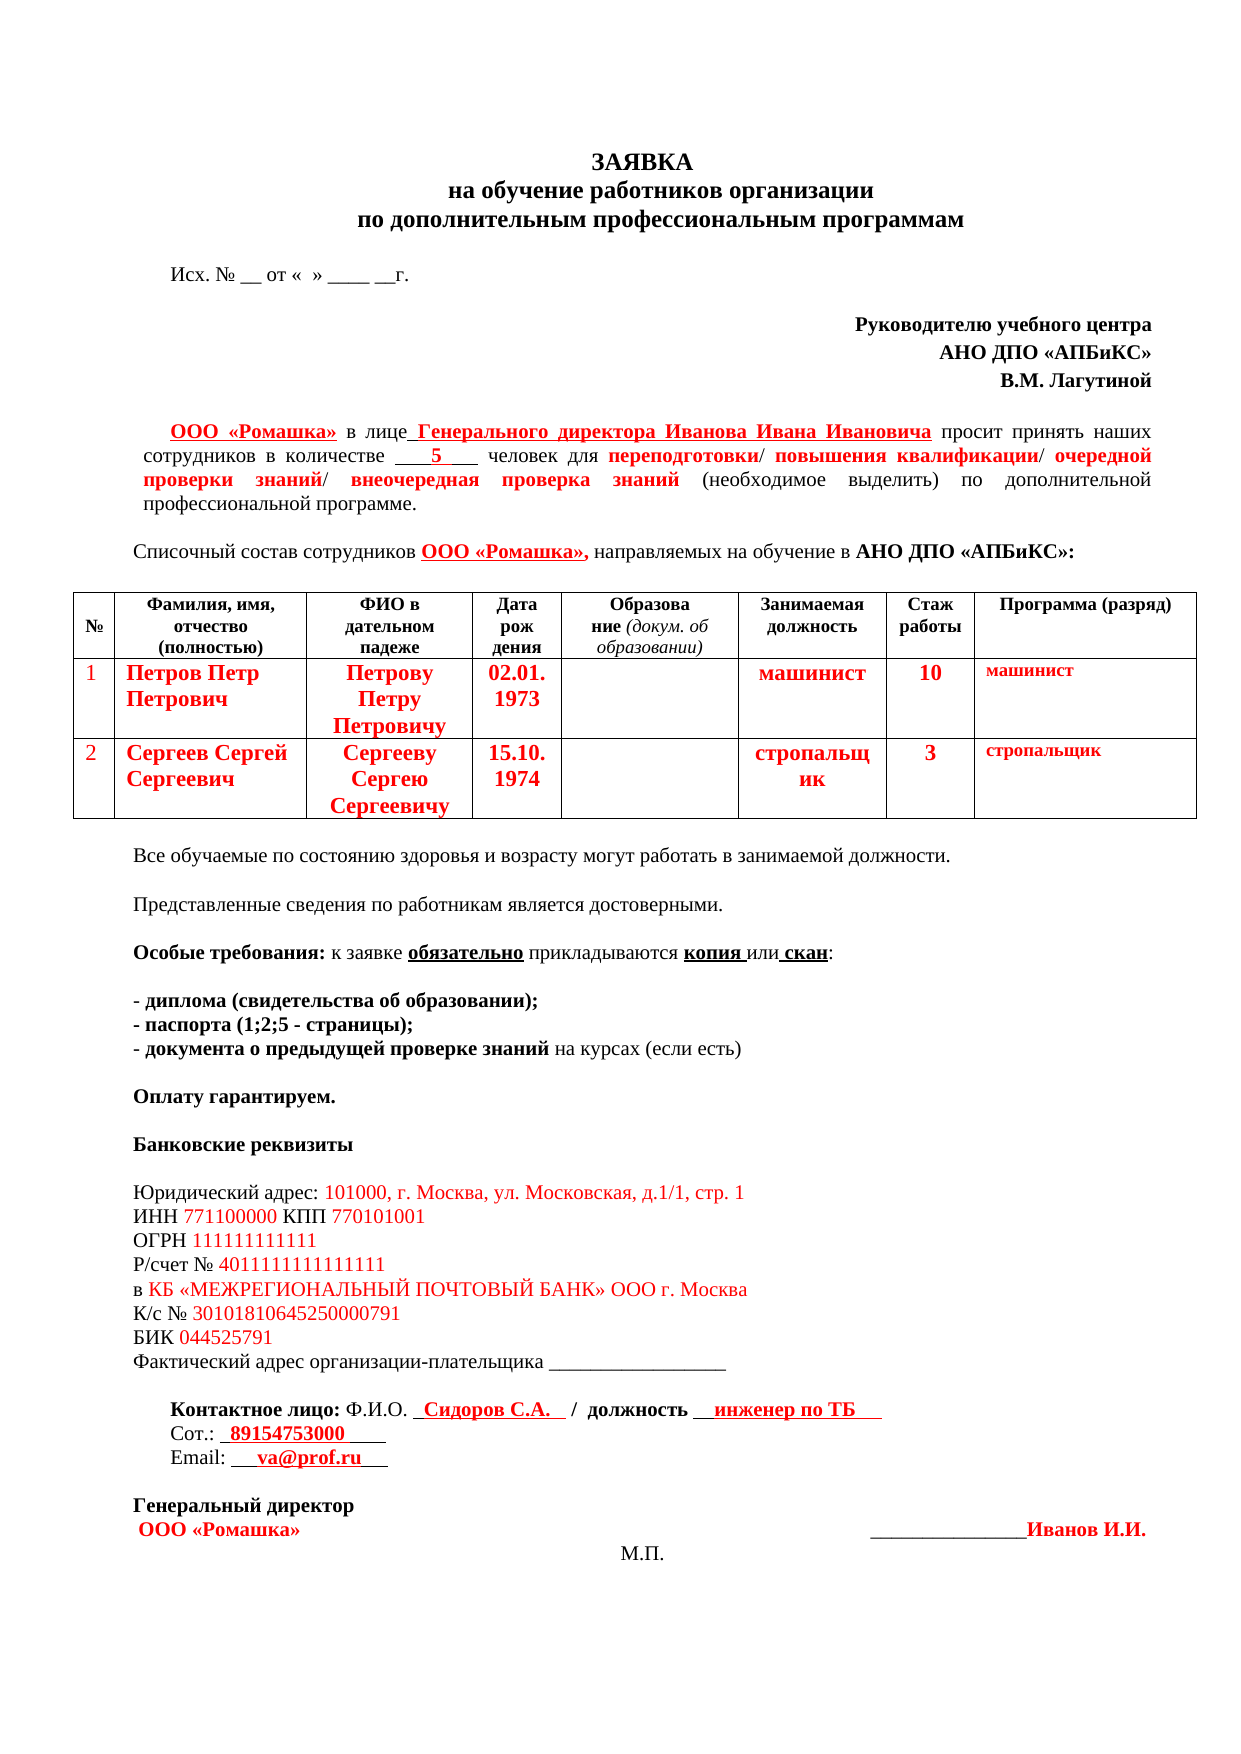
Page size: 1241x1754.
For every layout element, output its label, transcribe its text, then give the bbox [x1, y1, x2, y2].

text Фактический адрес организации-плательщика _________________ [133, 1349, 1152, 1373]
table_header Занимаемая должность [739, 593, 886, 658]
text В.М. Лагутиной [133, 367, 1152, 392]
text Исх. № __ от « » ____ __г. [133, 262, 1152, 286]
text Генеральный директор [133, 1493, 1152, 1517]
text Р/счет № 4011111111111111 [133, 1252, 1152, 1276]
text Юридический адрес: 101000, г. Москва, ул. Московская, д.1/1, стр. 1 [133, 1180, 1152, 1204]
text ООО «Ромашка» в лице Генерального директора Иванова Ивана Ивановича просит принять наших сотрудников в количестве 5 человек для переподготовки/ повышения квалификации/ очередной проверки знаний/ внеочередная проверка знаний (необходимое выделить) по дополнительной профессиональной программе. [143, 419, 1152, 515]
table_header Фамилия, имя, отчество (полностью) [115, 593, 306, 658]
text по дополнительным профессиональным программам [133, 204, 1152, 233]
table_cell Петров Петр Петрович [115, 659, 306, 738]
text Email: va@prof.ru [133, 1445, 1152, 1469]
text на обучение работников организации [133, 176, 1152, 204]
table_header ФИО в дательном падеже [307, 593, 472, 658]
table_header Дата рож дения [473, 593, 561, 658]
text Сот.: 89154753000 [133, 1421, 1152, 1445]
text - паспорта (1;2;5 - страницы); [133, 1012, 1152, 1036]
text ИНН 771100000 КПП 770101001 [133, 1204, 1152, 1228]
text в КБ «МЕЖРЕГИОНАЛЬНЫЙ ПОЧТОВЫЙ БАНК» ООО г. Москва [133, 1276, 1152, 1301]
text К/с № 30101810645250000791 [133, 1301, 1152, 1324]
text Особые требования: к заявке обязательно прикладываются копия или скан: [133, 939, 1152, 964]
text Списочный состав сотрудников ООО «Ромашка», направляемых на обучение в АНО ДПО «АПБиКС»: [133, 539, 1152, 563]
table_cell стропальщик [975, 739, 1196, 818]
table_cell [562, 739, 738, 818]
table_cell Петрову Петру Петровичу [307, 659, 472, 738]
table_cell Сергееву Сергею Сергеевичу [307, 739, 472, 818]
text М.П. [133, 1541, 1152, 1565]
text БИК 044525791 [133, 1324, 1152, 1349]
table_cell [562, 659, 738, 738]
table_cell стропальщик [739, 739, 886, 818]
text - документа о предыдущей проверке знаний на курсах (если есть) [133, 1036, 1152, 1060]
table_cell 15.10.1974 [473, 739, 561, 818]
table_header Стаж работы [887, 593, 974, 658]
text ОГРН 111111111111 [133, 1228, 1152, 1252]
table_cell машинист [975, 659, 1196, 738]
text Оплату гарантируем. [133, 1084, 1152, 1108]
text ООО «Ромашка» _______________Иванов И.И. [133, 1517, 1152, 1541]
text АНО ДПО «АПБиКС» [133, 340, 1152, 364]
table_header № [74, 593, 114, 658]
text Банковские реквизиты [133, 1132, 1152, 1156]
text Руководителю учебного центра [133, 312, 1152, 336]
table_cell 3 [887, 739, 974, 818]
table_header Образова ние (докум. об образовании) [562, 593, 738, 658]
table_cell 10 [887, 659, 974, 738]
table_header Программа (разряд) [975, 593, 1196, 658]
table_cell 1 [74, 659, 114, 738]
table_cell машинист [739, 659, 886, 738]
text ЗАЯВКА [133, 147, 1152, 176]
table_cell Сергеев Сергей Сергеевич [115, 739, 306, 818]
table_cell 2 [74, 739, 114, 818]
text - диплома (свидетельства об образовании); [133, 988, 1152, 1012]
text Контактное лицо: Ф.И.О. Сидоров С.А. / должность инженер по ТБ [133, 1397, 1152, 1421]
table_cell 02.01.1973 [473, 659, 561, 738]
text Представленные сведения по работникам является достоверными. [133, 891, 1152, 916]
text Все обучаемые по состоянию здоровья и возрасту могут работать в занимаемой должности. [133, 843, 1152, 867]
